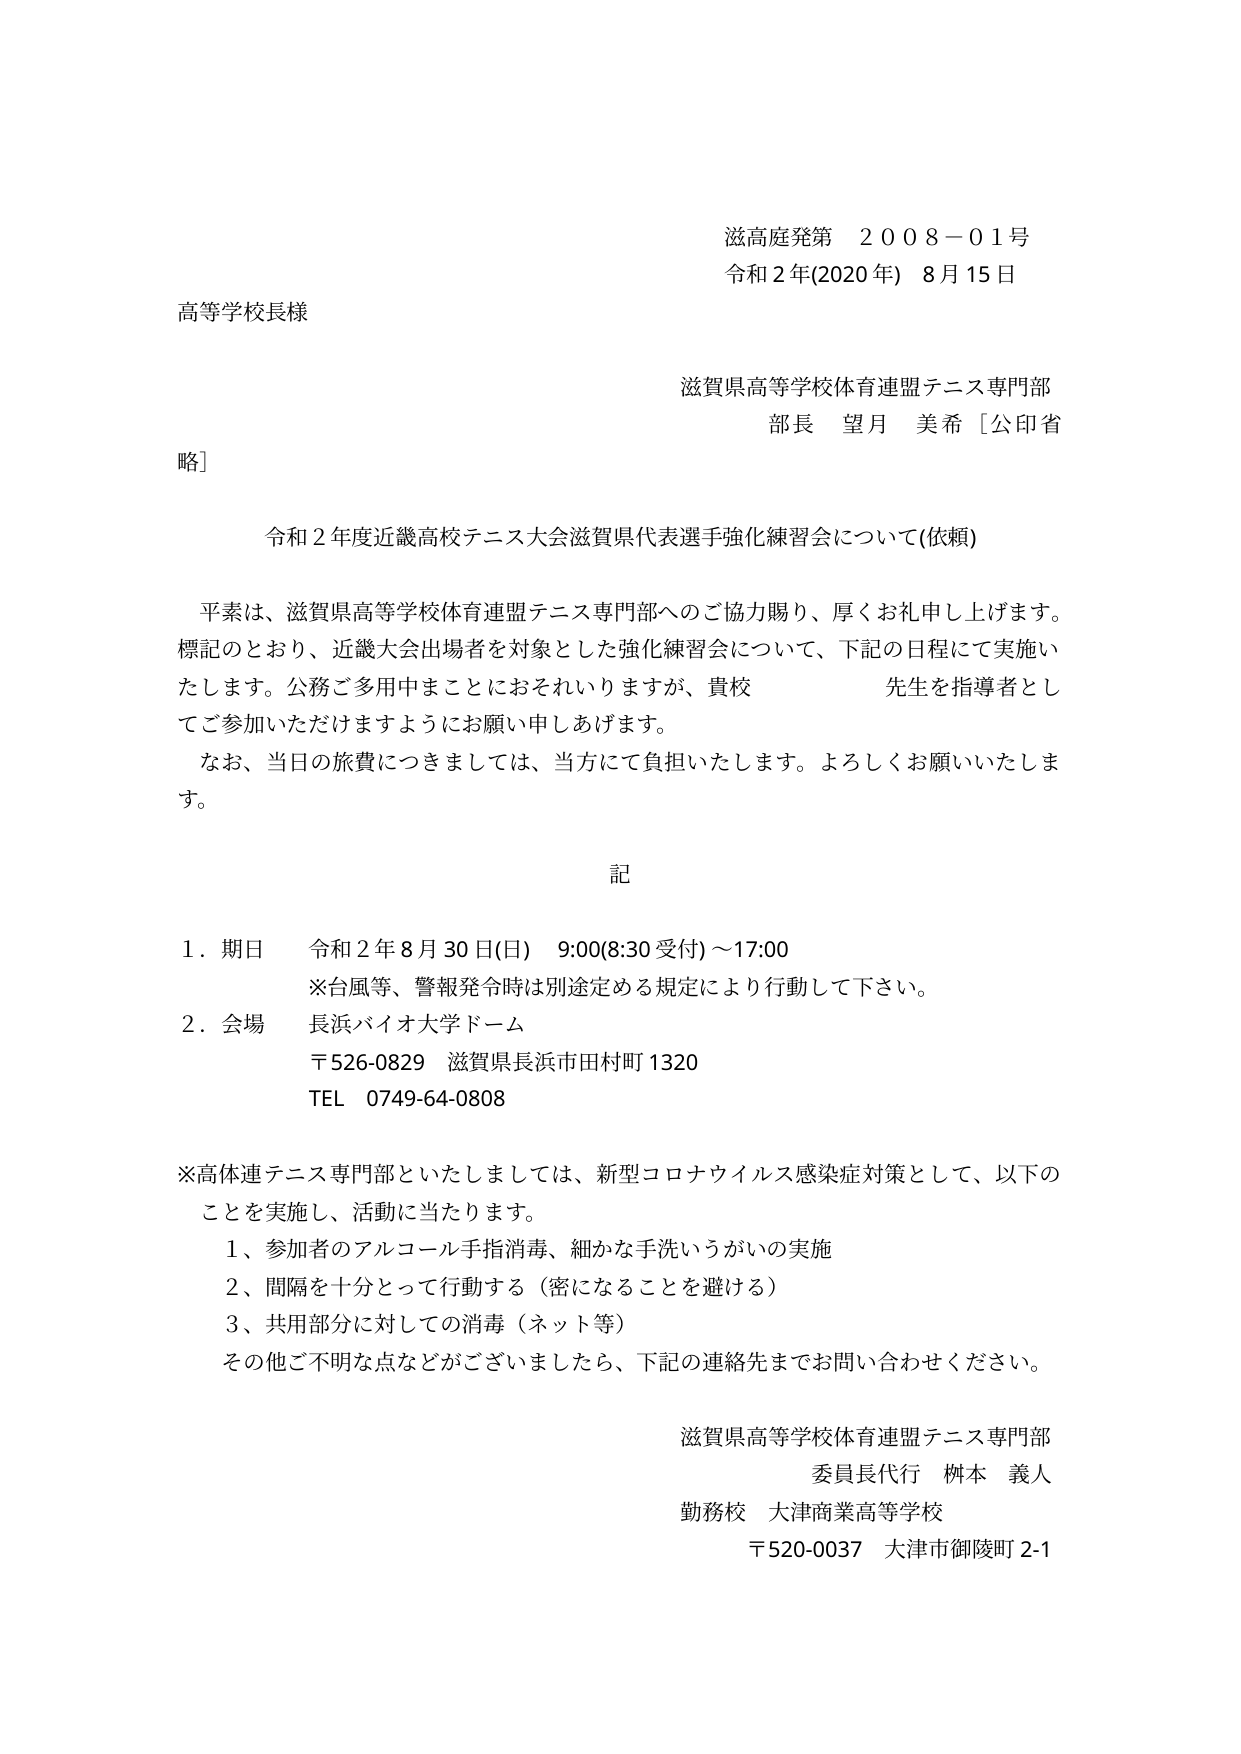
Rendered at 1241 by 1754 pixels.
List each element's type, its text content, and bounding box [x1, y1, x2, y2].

text 〒520-0037 大津市御陵町2-1 [177, 1529, 1063, 1567]
text 委員長代行 桝本 義人 [177, 1454, 1063, 1492]
text ※高体連テニス専門部といたしましては、新型コロナウイルス感染症対策として、以下のことを実施し、活動に当たります。 [177, 1154, 1063, 1229]
subtitle 記 [177, 854, 1063, 892]
text TEL 0749-64-0808 [177, 1079, 1063, 1117]
text 滋高庭発第 ２００８－０１号 [177, 217, 1063, 254]
text 〒526-0829 滋賀県長浜市田村町1320 [177, 1042, 1063, 1079]
text 滋賀県高等学校体育連盟テニス専門部 [177, 367, 1063, 404]
text １．期日 令和２年8月30日(日) 9:00(8:30受付) ～17:00 [177, 929, 1063, 967]
text 部長 望月 美希［公印省略］ [177, 404, 1063, 479]
text 令和２年度近畿高校テニス大会滋賀県代表選手強化練習会について(依頼) [177, 517, 1063, 554]
text 高等学校長様 [177, 292, 1063, 329]
text なお、当日の旅費につきましては、当方にて負担いたします。よろしくお願いいたします。 [177, 742, 1063, 817]
text その他ご不明な点などがございましたら、下記の連絡先までお問い合わせください。 [177, 1342, 1063, 1379]
text 平素は、滋賀県高等学校体育連盟テニス専門部へのご協力賜り、厚くお礼申し上げます。 [177, 592, 1063, 629]
text 滋賀県高等学校体育連盟テニス専門部 [177, 1417, 1063, 1454]
text 勤務校 大津商業高等学校 [177, 1492, 1063, 1529]
text 令和2年(2020年) 8月15日 [177, 254, 1063, 292]
text 標記のとおり、近畿大会出場者を対象とした強化練習会について、下記の日程にて実施いたします。公務ご多用中まことにおそれいりますが、貴校 先生を指導者としてご参加いただけますようにお願い申しあげます。 [177, 629, 1063, 742]
text １、参加者のアルコール手指消毒、細かな手洗いうがいの実施 [177, 1229, 1063, 1267]
text ２．会場 長浜バイオ大学ドーム [177, 1004, 1063, 1042]
text ２、間隔を十分とって行動する（密になることを避ける） [177, 1267, 1063, 1304]
text ※台風等、警報発令時は別途定める規定により行動して下さい。 [308, 967, 1063, 1004]
text ３、共用部分に対しての消毒（ネット等） [177, 1304, 1063, 1342]
